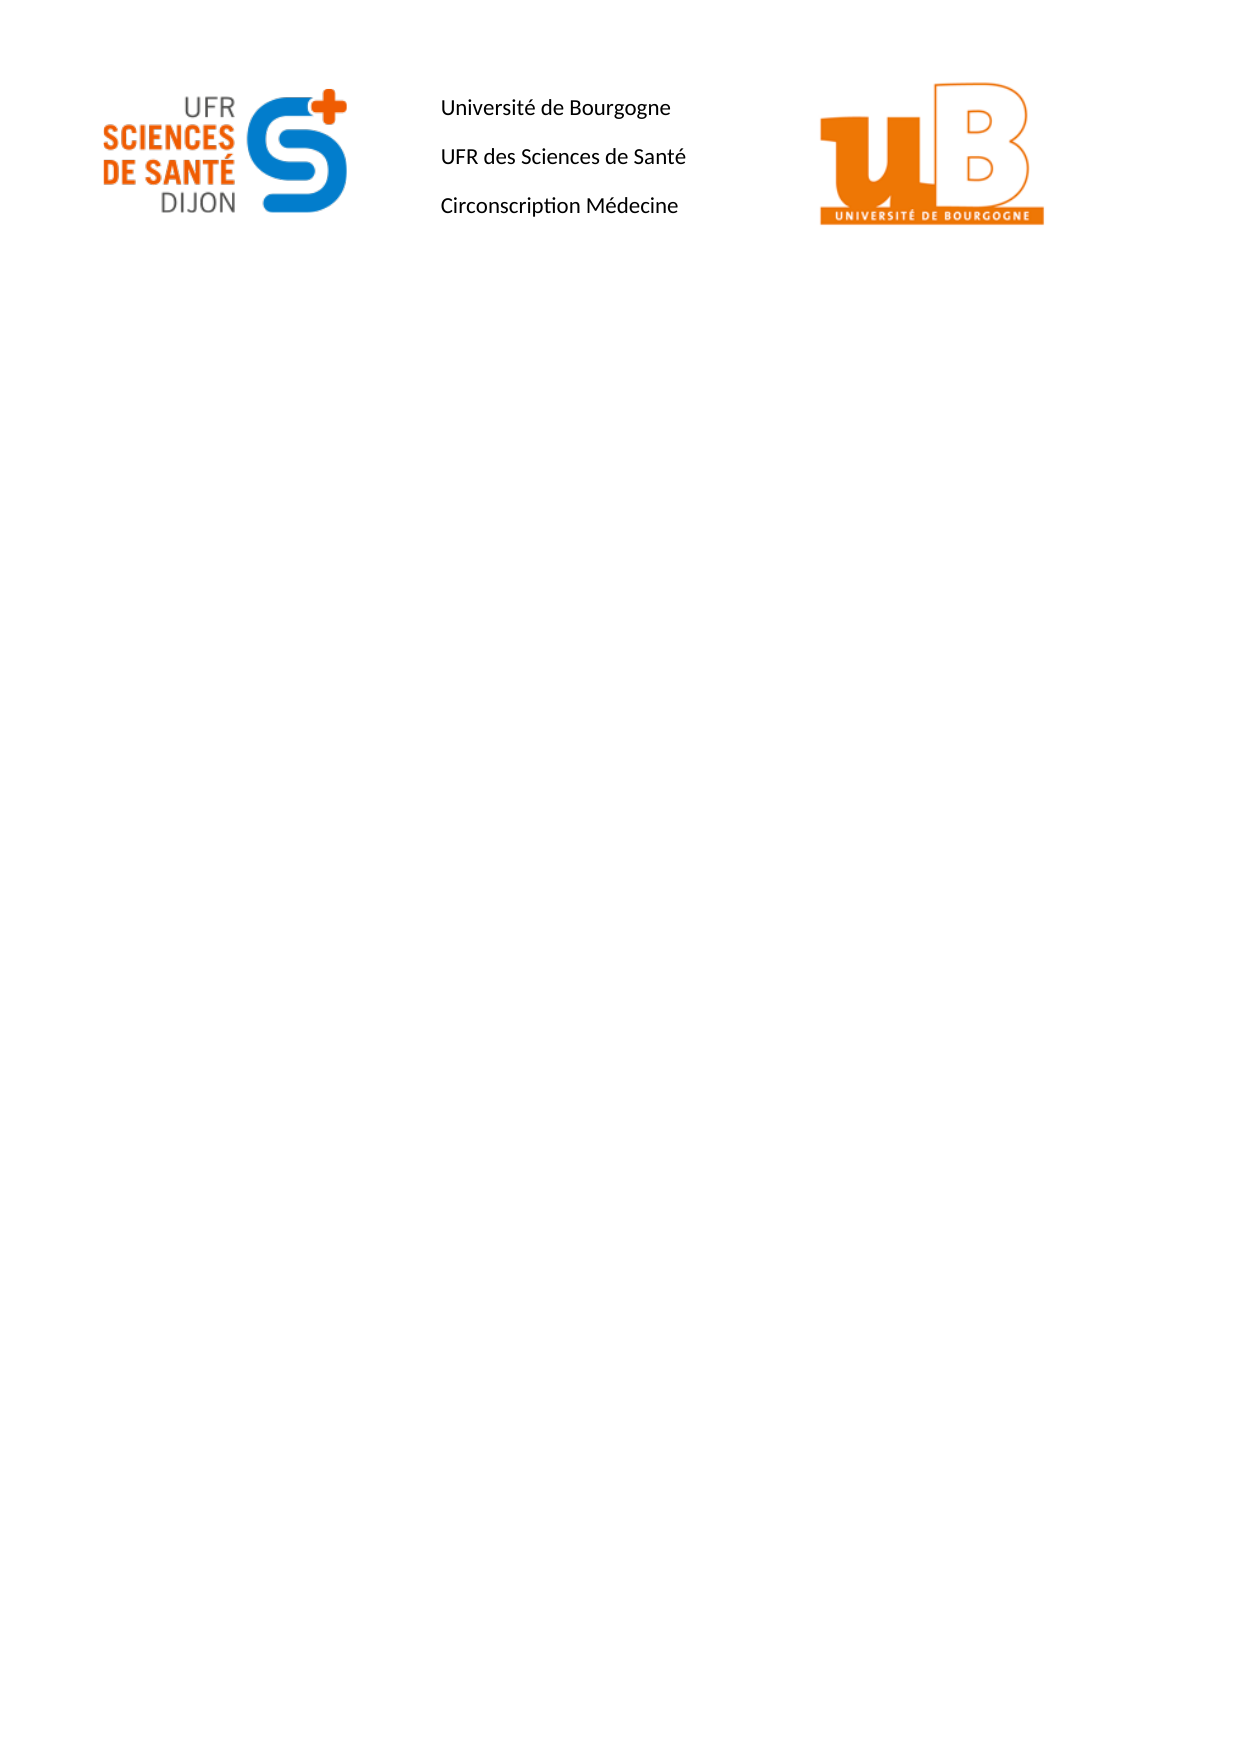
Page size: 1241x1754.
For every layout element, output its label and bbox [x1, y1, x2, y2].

picture [103, 73, 347, 230]
picture [817, 80, 1049, 230]
